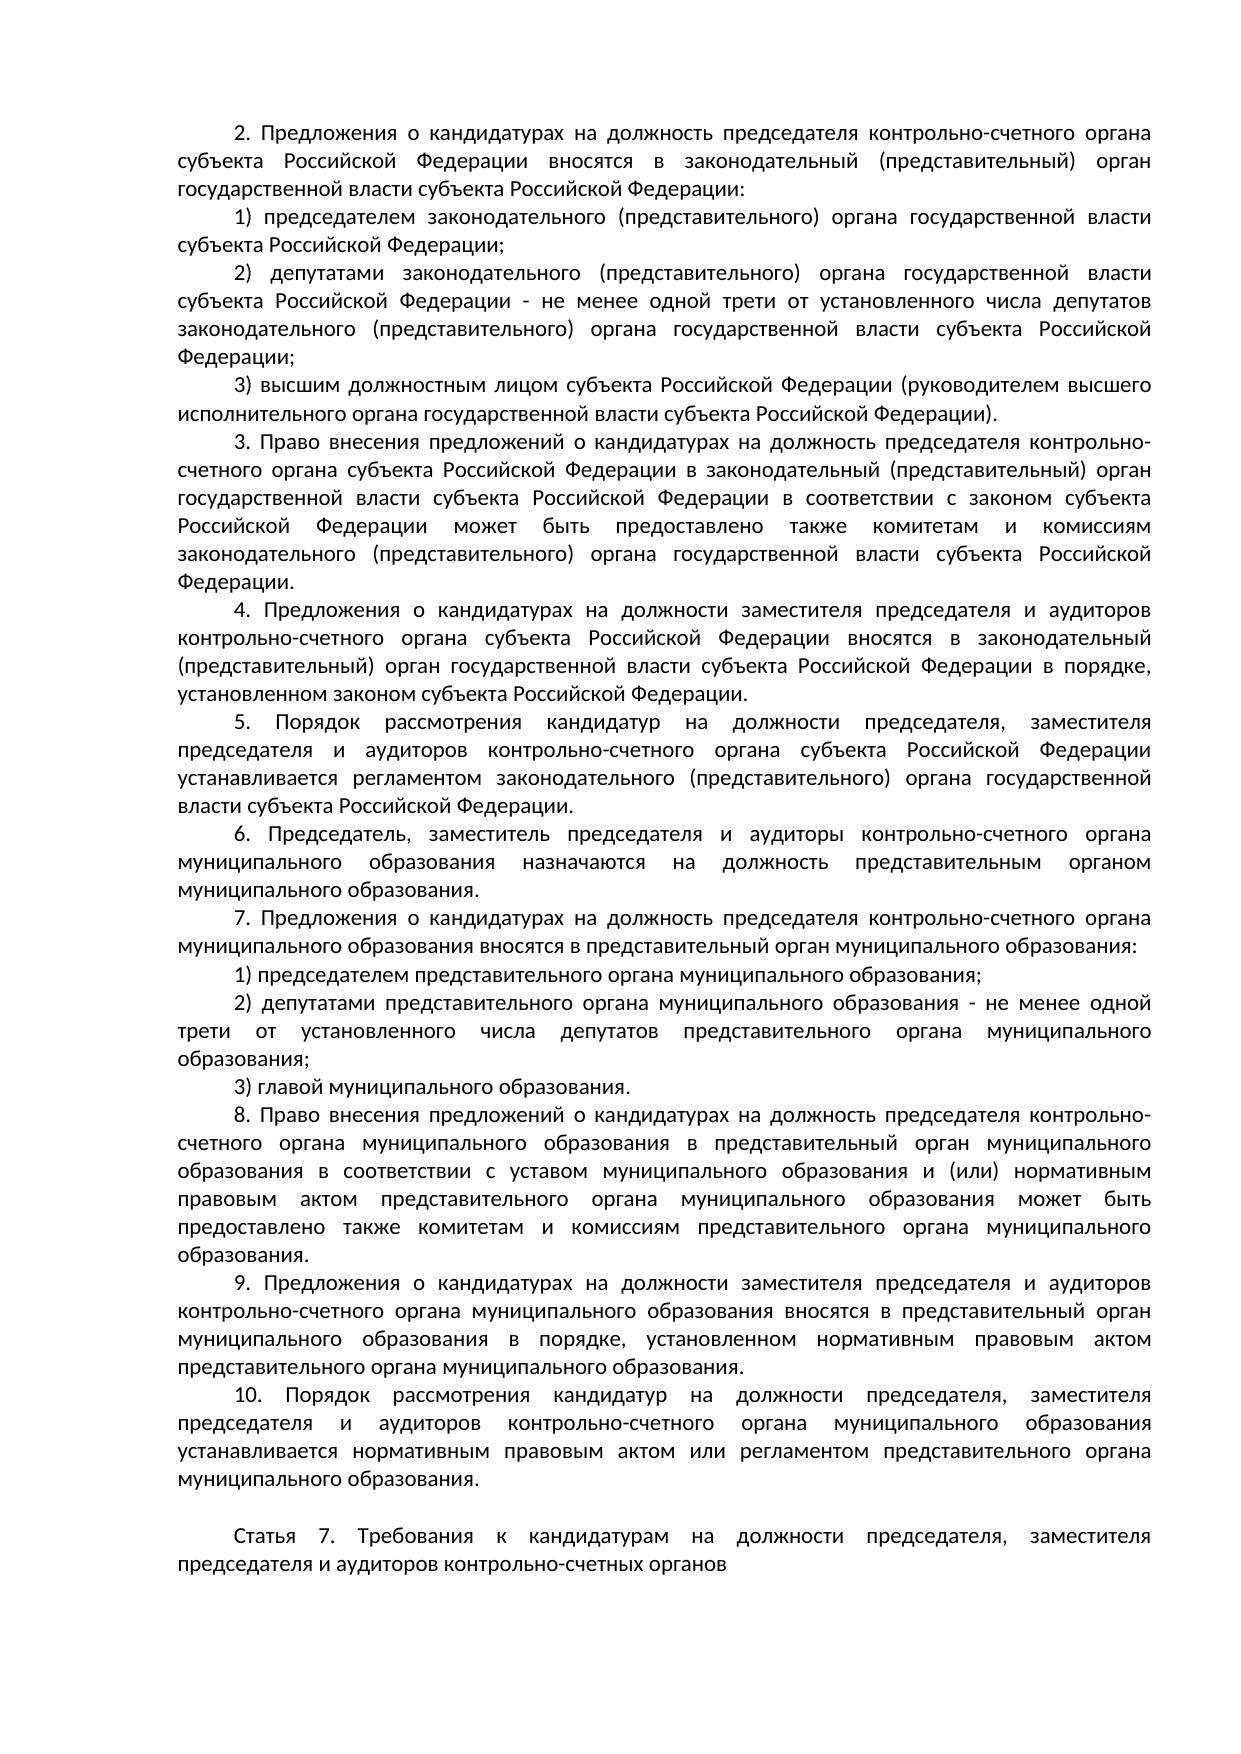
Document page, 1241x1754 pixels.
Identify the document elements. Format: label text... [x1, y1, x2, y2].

text Статья 7. Требования к кандидатурам на должности председателя, заместителя председателя и аудиторов контрольно-счетных органов [177, 1521, 1152, 1577]
text 1) председателем законодательного (представительного) органа государственной власти субъекта Российской Федерации; [177, 202, 1152, 258]
text 6. Председатель, заместитель председателя и аудиторы контрольно-счетного органа муниципального образования назначаются на должность представительным органом муниципального образования. [177, 819, 1152, 903]
text 10. Порядок рассмотрения кандидатур на должности председателя, заместителя председателя и аудиторов контрольно-счетного органа муниципального образования устанавливается нормативным правовым актом или регламентом представительного органа муниципального образования. [177, 1381, 1152, 1493]
text 3) высшим должностным лицом субъекта Российской Федерации (руководителем высшего исполнительного органа государственной власти субъекта Российской Федерации). [177, 371, 1152, 427]
text 7. Предложения о кандидатурах на должность председателя контрольно-счетного органа муниципального образования вносятся в представительный орган муниципального образования: [177, 903, 1152, 959]
text 2) депутатами законодательного (представительного) органа государственной власти субъекта Российской Федерации - не менее одной трети от установленного числа депутатов законодательного (представительного) органа государственной власти субъекта Российской Федерации; [177, 258, 1152, 371]
text 2. Предложения о кандидатурах на должность председателя контрольно-счетного органа субъекта Российской Федерации вносятся в законодательный (представительный) орган государственной власти субъекта Российской Федерации: [177, 118, 1152, 202]
text 1) председателем представительного органа муниципального образования; [177, 960, 1152, 988]
text 4. Предложения о кандидатурах на должности заместителя председателя и аудиторов контрольно-счетного органа субъекта Российской Федерации вносятся в законодательный (представительный) орган государственной власти субъекта Российской Федерации в порядке, установленном законом субъекта Российской Федерации. [177, 595, 1152, 707]
text 9. Предложения о кандидатурах на должности заместителя председателя и аудиторов контрольно-счетного органа муниципального образования вносятся в представительный орган муниципального образования в порядке, установленном нормативным правовым актом представительного органа муниципального образования. [177, 1268, 1152, 1380]
text 3. Право внесения предложений о кандидатурах на должность председателя контрольно-счетного органа субъекта Российской Федерации в законодательный (представительный) орган государственной власти субъекта Российской Федерации в соответствии с законом субъекта Российской Федерации может быть предоставлено также комитетам и комиссиям законодательного (представительного) органа государственной власти субъекта Российской Федерации. [177, 427, 1152, 595]
text 3) главой муниципального образования. [177, 1072, 1152, 1100]
text 8. Право внесения предложений о кандидатурах на должность председателя контрольно-счетного органа муниципального образования в представительный орган муниципального образования в соответствии с уставом муниципального образования и (или) нормативным правовым актом представительного органа муниципального образования может быть предоставлено также комитетам и комиссиям представительного органа муниципального образования. [177, 1100, 1152, 1268]
text 5. Порядок рассмотрения кандидатур на должности председателя, заместителя председателя и аудиторов контрольно-счетного органа субъекта Российской Федерации устанавливается регламентом законодательного (представительного) органа государственной власти субъекта Российской Федерации. [177, 707, 1152, 819]
text 2) депутатами представительного органа муниципального образования - не менее одной трети от установленного числа депутатов представительного органа муниципального образования; [177, 988, 1152, 1072]
